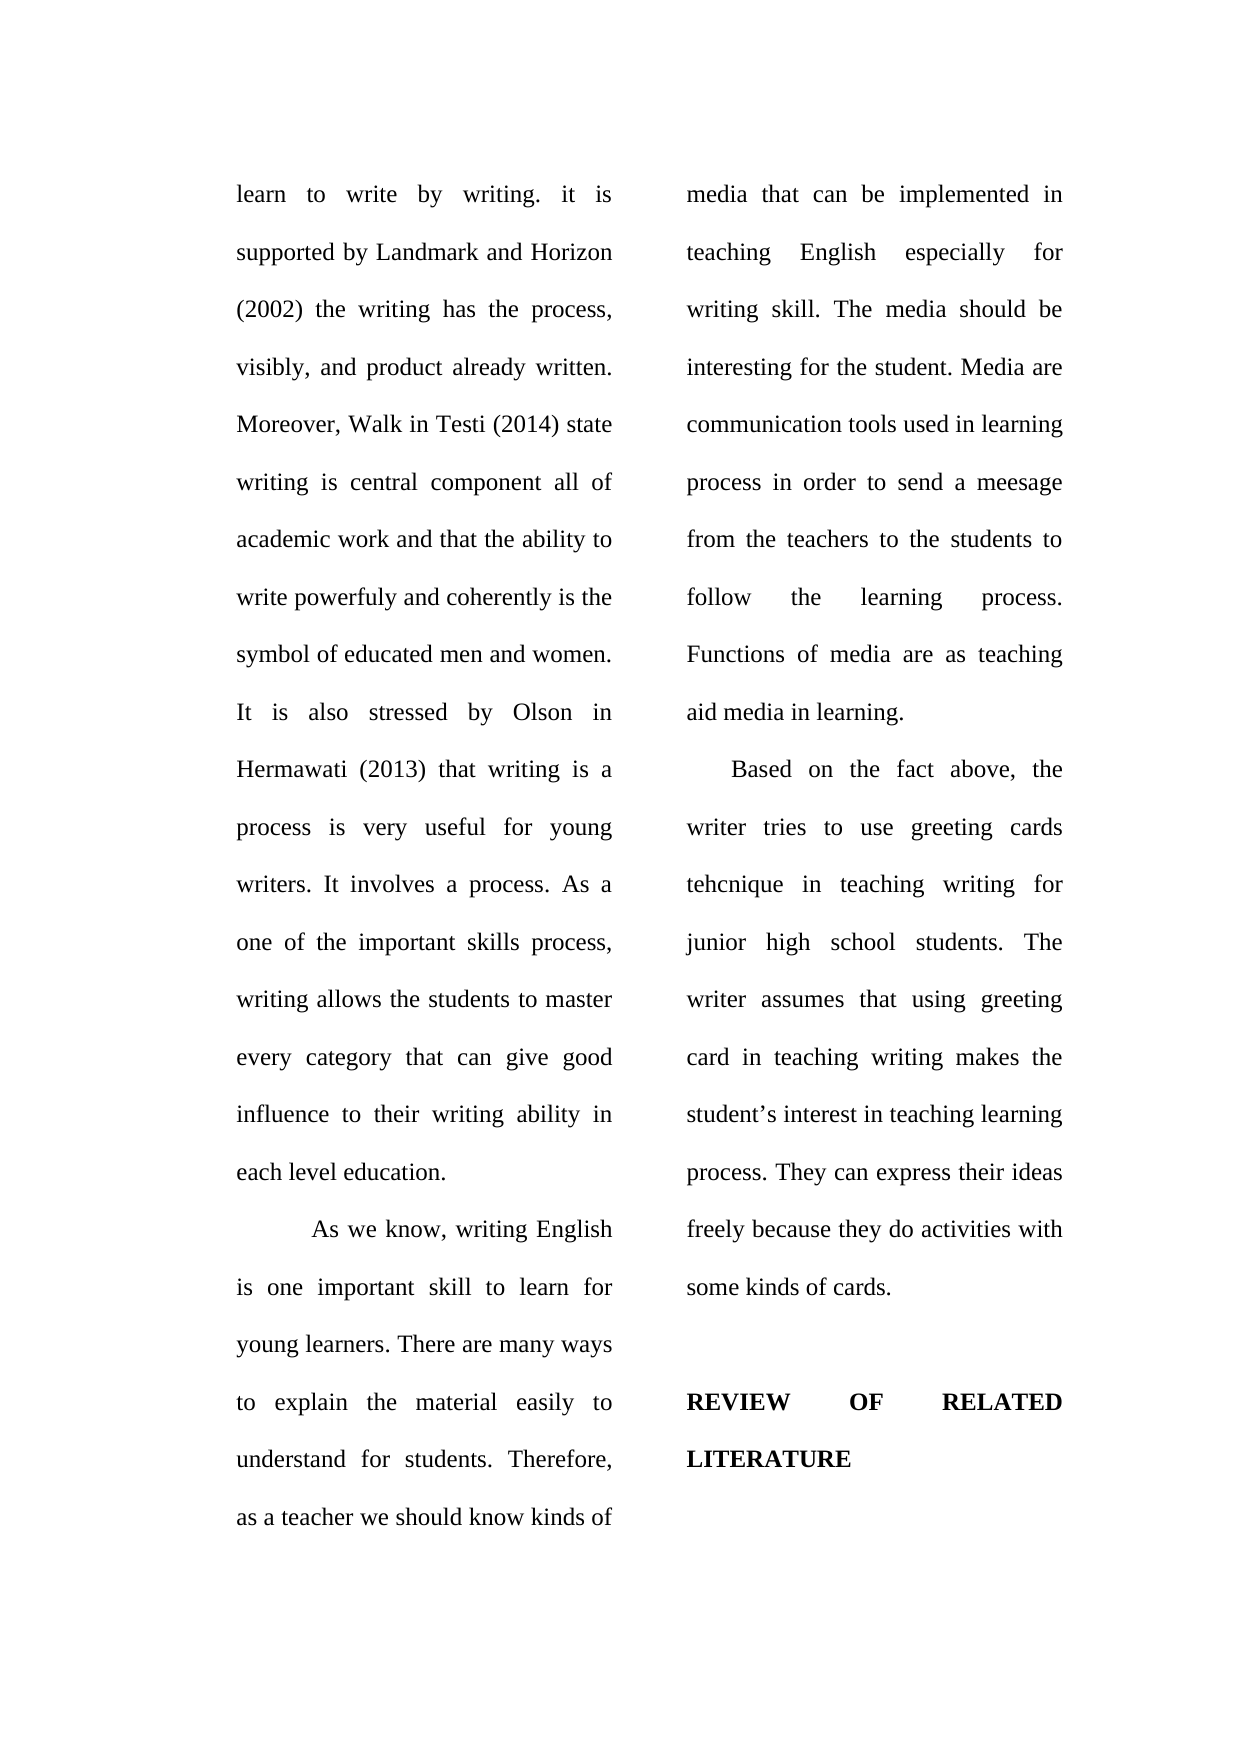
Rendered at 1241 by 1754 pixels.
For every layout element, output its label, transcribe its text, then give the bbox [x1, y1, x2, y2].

list REVIEW OF RELATED LITERATURE [686, 1387, 1063, 1473]
text As we know, writing English is one important skill to learn for young learners. There are many ways to explain the material easily to understand for students. Therefore, as a teacher we should know kinds of media that can be implemented in teaching English especially for writing skill. The media should be interesting for the student. Media are communication tools used in learning process in order to send a meesage from the teachers to the students to follow the learning process. Functions of media are as teaching aid media in learning. [236, 1214, 613, 1531]
text As we know, writing English is one important skill to learn for young learners. There are many ways to explain the material easily to understand for students. Therefore, as a teacher we should know kinds of media that can be implemented in teaching English especially for writing skill. The media should be interesting for the student. Media are communication tools used in learning process in order to send a meesage from the teachers to the students to follow the learning process. Functions of media are as teaching aid media in learning. [686, 179, 1063, 726]
text Based on the fact above, the writer tries to use greeting cards tehcnique in teaching writing for junior high school students. The writer assumes that using greeting card in teaching writing makes the student’s interest in teaching learning process. They can express their ideas freely because they do activities with some kinds of cards. [686, 754, 1063, 1301]
